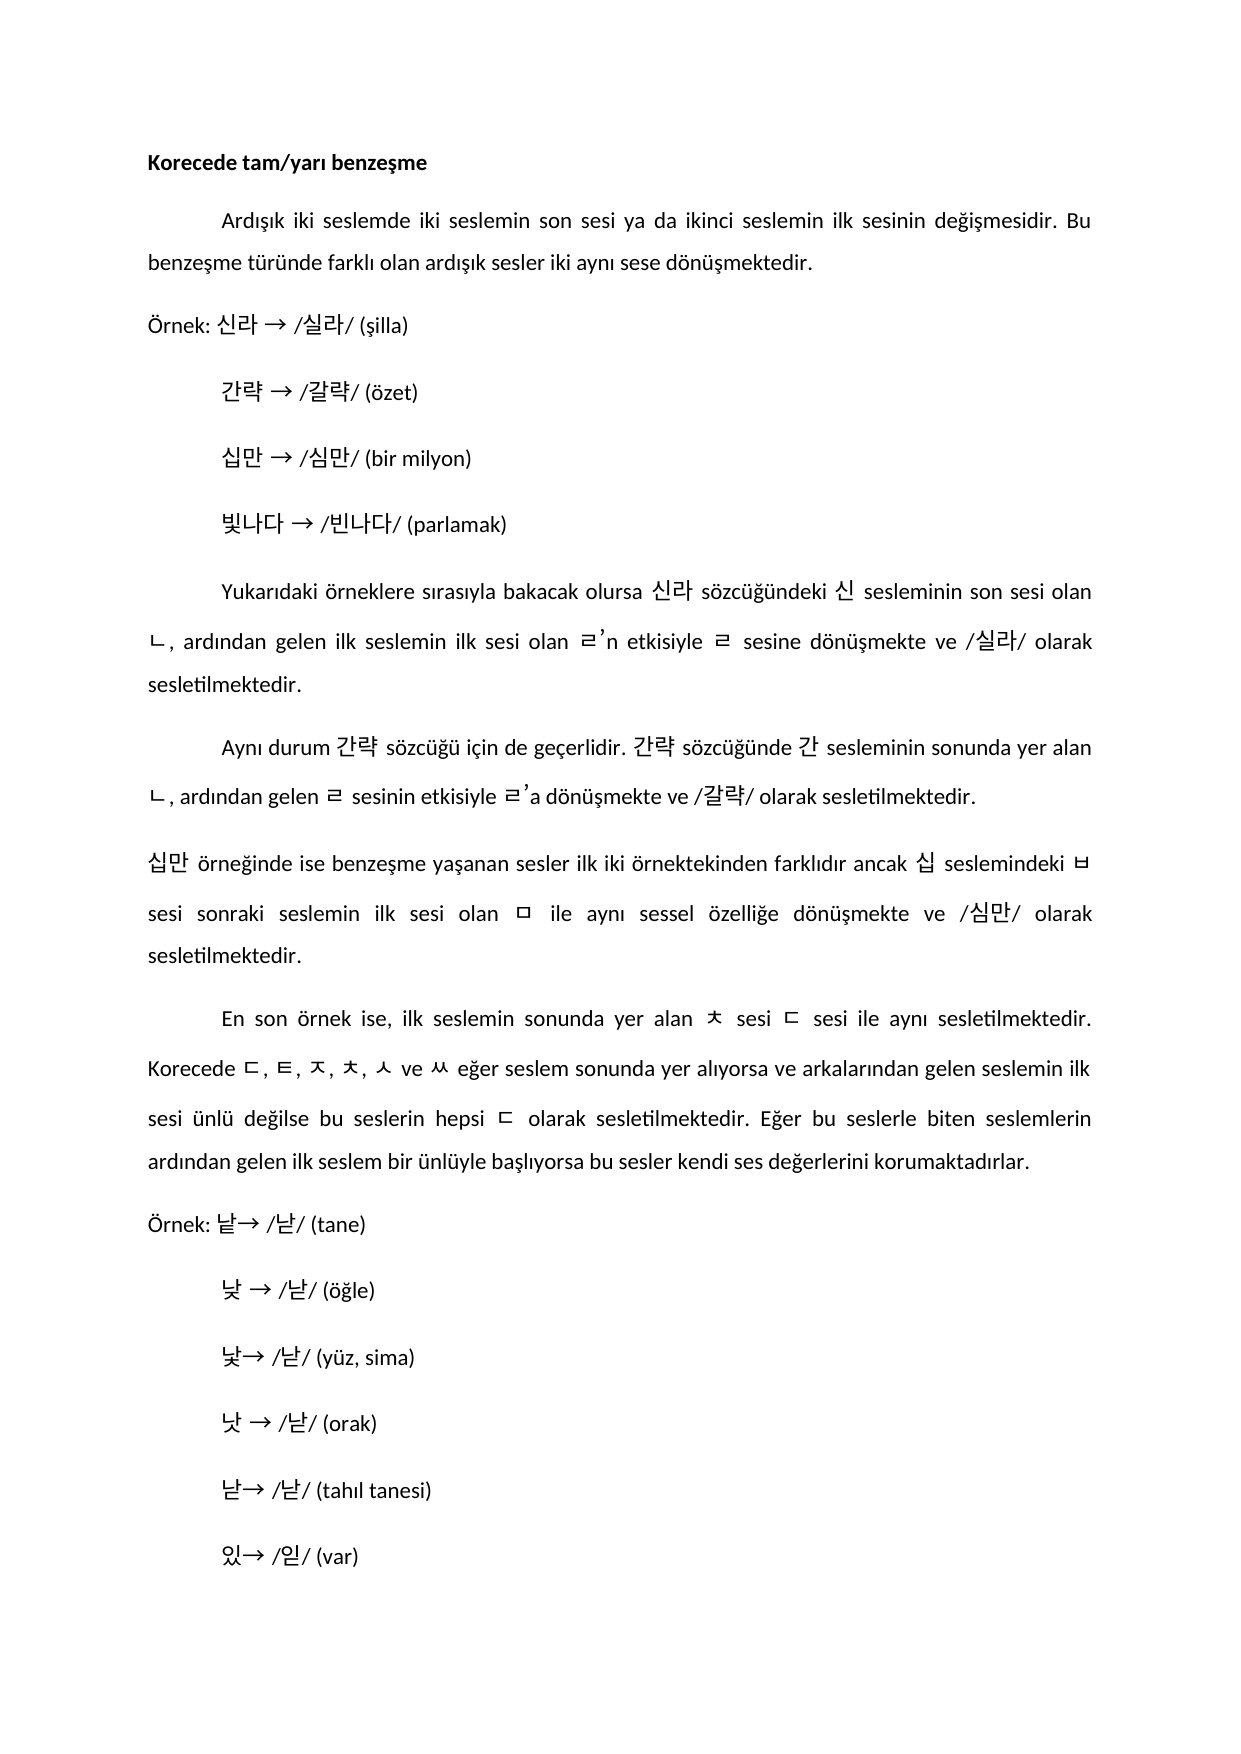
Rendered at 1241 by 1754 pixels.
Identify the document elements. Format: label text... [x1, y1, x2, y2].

text Ardışık iki seslemde iki seslemin son sesi ya da ikinci seslemin ilk sesinin değişmesidir. Bu benzeşme türünde farklı olan ardışık sesler iki aynı sese dönüşmektedir. [148, 206, 1093, 276]
text 간략 → /갈략/ (özet) [148, 373, 1093, 407]
text 빛나다 → /빈나다/ (parlamak) [148, 506, 1093, 539]
text 낫 → /낟/ (orak) [148, 1405, 1093, 1438]
text Yukarıdaki örneklere sırasıyla bakacak olursa 신라 sözcüğündeki 신 sesleminin son sesi olan ㄴ, ardından gelen ilk seslemin ilk sesi olan ㄹ’n etkisiyle ㄹ sesine dönüşmekte ve /실라/ olarak sesletilmektedir. [148, 573, 1093, 698]
text 낟→ /낟/ (tahıl tanesi) [148, 1471, 1093, 1505]
text Örnek: 신라 → /실라/ (şilla) [148, 307, 1093, 340]
text Aynı durum 간략 sözcüğü için de geçerlidir. 간략 sözcüğünde 간 sesleminin sonunda yer alan ㄴ, ardından gelen ㄹ sesinin etkisiyle ㄹ’a dönüşmekte ve /갈략/ olarak sesletilmektedir. [148, 728, 1093, 811]
text 십만 → /심만/ (bir milyon) [148, 440, 1093, 473]
text 낯→ /낟/ (yüz, sima) [148, 1338, 1093, 1372]
text En son örnek ise, ilk seslemin sonunda yer alan ㅊ sesi ㄷ sesi ile aynı sesletilmektedir. Korecede ㄷ, ㅌ, ㅈ, ㅊ, ㅅ ve ㅆ eğer seslem sonunda yer alıyorsa ve arkalarından gelen seslemin ilk sesi ünlü değilse bu seslerin hepsi ㄷ olarak sesletilmektedir. Eğer bu seslerle biten seslemlerin ardından gelen ilk seslem bir ünlüyle başlıyorsa bu sesler kendi ses değerlerini korumaktadırlar. [148, 1000, 1093, 1175]
text Örnek: 낱→ /낟/ (tane) [148, 1206, 1093, 1239]
text 십만 örneğinde ise benzeşme yaşanan sesler ilk iki örnektekinden farklıdır ancak 십 seslemindeki ㅂ sesi sonraki seslemin ilk sesi olan ㅁ ile aynı sessel özelliğe dönüşmekte ve /심만/ olarak sesletilmektedir. [148, 844, 1093, 969]
text 있→ /읻/ (var) [148, 1538, 1093, 1571]
text 낮 → /낟/ (öğle) [148, 1272, 1093, 1305]
text Korecede tam/yarı benzeşme [148, 148, 1093, 176]
